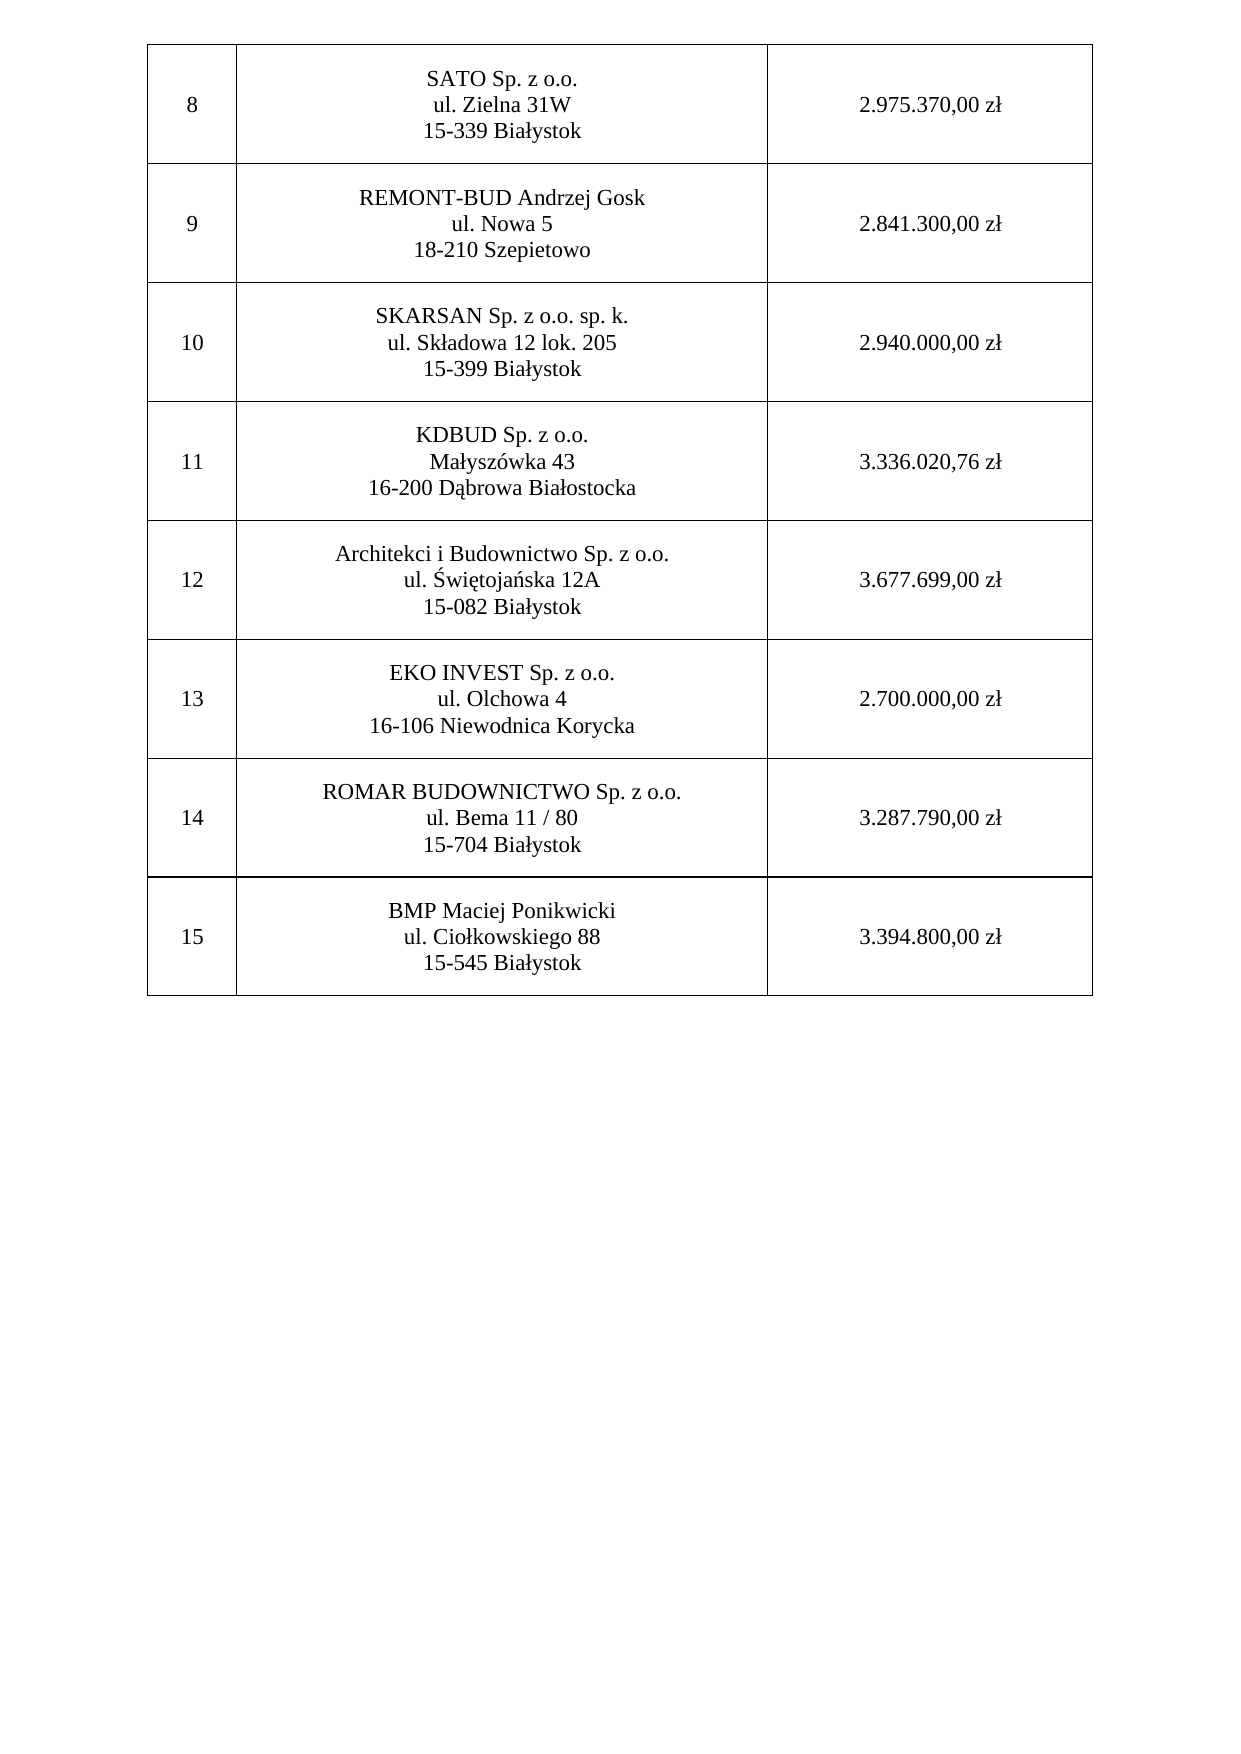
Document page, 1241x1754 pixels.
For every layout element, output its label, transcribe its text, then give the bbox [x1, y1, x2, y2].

table_cell 3.394.800,00 zł [768, 878, 1092, 995]
table_cell 14 [148, 759, 236, 876]
table_cell 11 [148, 402, 236, 520]
table_cell BMP Maciej Ponikwicki ul. Ciołkowskiego 88 15-545 Białystok [237, 878, 767, 995]
table_cell EKO INVEST Sp. z o.o. ul. Olchowa 4 16-106 Niewodnica Korycka [237, 640, 767, 757]
table_cell 2.975.370,00 zł [768, 45, 1092, 163]
table_cell 13 [148, 640, 236, 757]
table_cell 2.940.000,00 zł [768, 283, 1092, 401]
table_cell KDBUD Sp. z o.o. Małyszówka 43 16-200 Dąbrowa Białostocka [237, 402, 767, 520]
table_cell 8 [148, 45, 236, 163]
table_cell 2.841.300,00 zł [768, 164, 1092, 282]
table_cell 3.677.699,00 zł [768, 521, 1092, 639]
table_cell Architekci i Budownictwo Sp. z o.o. ul. Świętojańska 12A 15-082 Białystok [237, 521, 767, 639]
table_cell SATO Sp. z o.o. ul. Zielna 31W 15-339 Białystok [237, 45, 767, 163]
table_cell ROMAR BUDOWNICTWO Sp. z o.o. ul. Bema 11 / 80 15-704 Białystok [237, 759, 767, 876]
table_cell 12 [148, 521, 236, 639]
table_cell 3.287.790,00 zł [768, 759, 1092, 876]
table_cell 15 [148, 878, 236, 995]
table_cell 3.336.020,76 zł [768, 402, 1092, 520]
table_cell 9 [148, 164, 236, 282]
table_cell 10 [148, 283, 236, 401]
table_cell SKARSAN Sp. z o.o. sp. k. ul. Składowa 12 lok. 205 15-399 Białystok [237, 283, 767, 401]
table_cell 2.700.000,00 zł [768, 640, 1092, 757]
table_cell REMONT-BUD Andrzej Gosk ul. Nowa 5 18-210 Szepietowo [237, 164, 767, 282]
